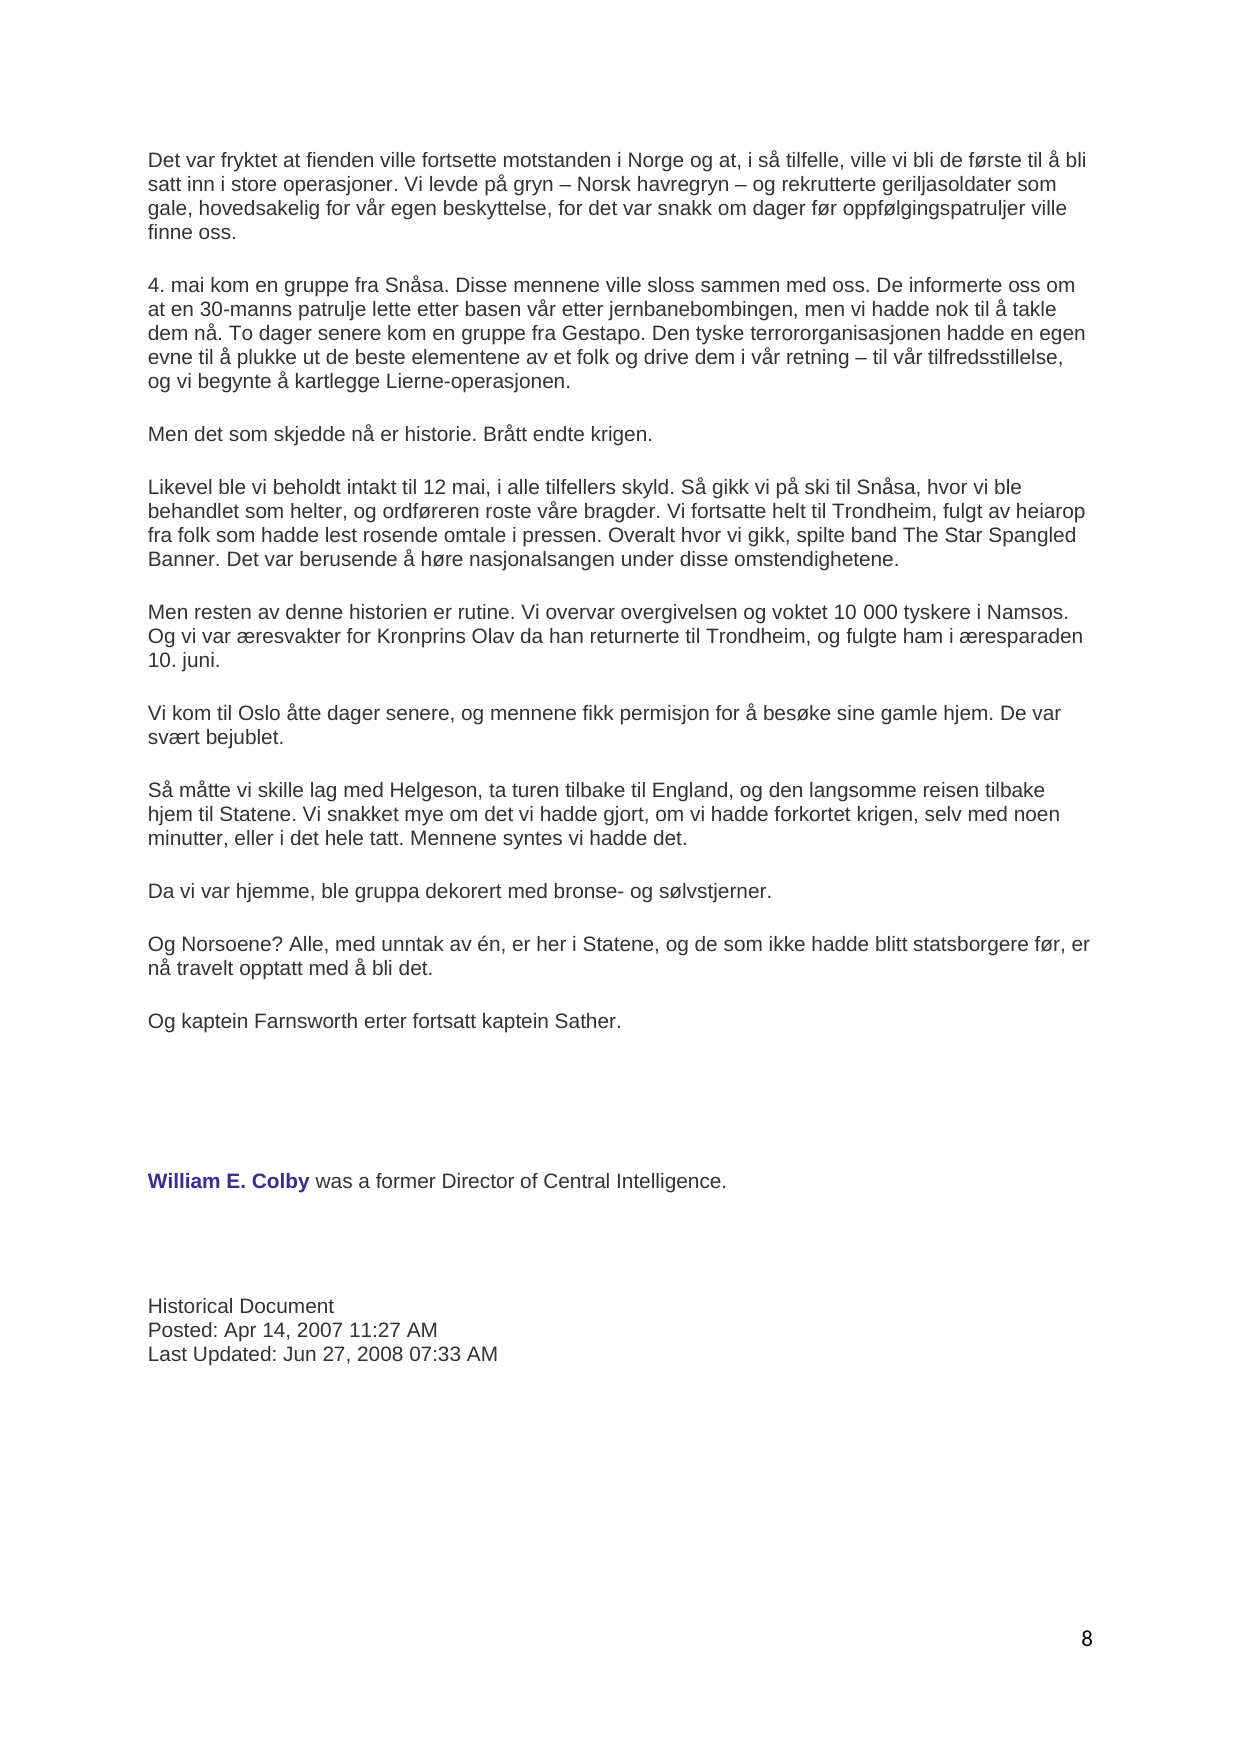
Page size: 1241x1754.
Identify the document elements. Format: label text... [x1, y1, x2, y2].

text Historical Document [148, 1293, 1093, 1317]
text Posted: Apr 14, 2007 11:27 AM [148, 1317, 1093, 1341]
text Da vi var hjemme, ble gruppa dekorert med bronse- og sølvstjerner. [148, 879, 1093, 903]
text Men resten av denne historien er rutine. Vi overvar overgivelsen og voktet 10 000 tyskere i Namsos. Og vi var æresvakter for Kronprins Olav da han returnerte til Trondheim, og fulgte ham i æresparaden 10. juni. [148, 600, 1093, 672]
text Last Updated: Jun 27, 2008 07:33 AM [148, 1341, 1093, 1365]
text William E. Colby was a former Director of Central Intelligence. [148, 1168, 1093, 1240]
text Vi kom til Oslo åtte dager senere, og mennene fikk permisjon for å besøke sine gamle hjem. De var svært bejublet. [148, 701, 1093, 749]
text Og Norsoene? Alle, med unntak av én, er her i Statene, og de som ikke hadde blitt statsborgere før, er nå travelt opptatt med å bli det. [148, 932, 1093, 980]
text Likevel ble vi beholdt intakt til 12 mai, i alle tilfellers skyld. Så gikk vi på ski til Snåsa, hvor vi ble behandlet som helter, og ordføreren roste våre bragder. Vi fortsatte helt til Trondheim, fulgt av heiarop fra folk som hadde lest rosende omtale i pressen. Overalt hvor vi gikk, spilte band The Star Spangled Banner. Det var berusende å høre nasjonalsangen under disse omstendighetene. [148, 475, 1093, 571]
text Så måtte vi skille lag med Helgeson, ta turen tilbake til England, og den langsomme reisen tilbake hjem til Statene. Vi snakket mye om det vi hadde gjort, om vi hadde forkortet krigen, selv med noen minutter, eller i det hele tatt. Mennene syntes vi hadde det. [148, 778, 1093, 850]
text 4. mai kom en gruppe fra Snåsa. Disse mennene ville sloss sammen med oss. De informerte oss om at en 30-manns patrulje lette etter basen vår etter jernbanebombingen, men vi hadde nok til å takle dem nå. To dager senere kom en gruppe fra Gestapo. Den tyske terrororganisasjonen hadde en egen evne til å plukke ut de beste elementene av et folk og drive dem i vår retning – til vår tilfredsstillelse, og vi begynte å kartlegge Lierne-operasjonen. [148, 273, 1093, 392]
text Det var fryktet at fienden ville fortsette motstanden i Norge og at, i så tilfelle, ville vi bli de første til å bli satt inn i store operasjoner. Vi levde på gryn – Norsk havregryn – og rekrutterte geriljasoldater som gale, hovedsakelig for vår egen beskyttelse, for det var snakk om dager før oppfølgingspatruljer ville finne oss. [148, 148, 1093, 243]
text Og kaptein Farnsworth erter fortsatt kaptein Sather. [148, 1009, 1093, 1033]
text Men det som skjedde nå er historie. Brått endte krigen. [148, 422, 1093, 446]
